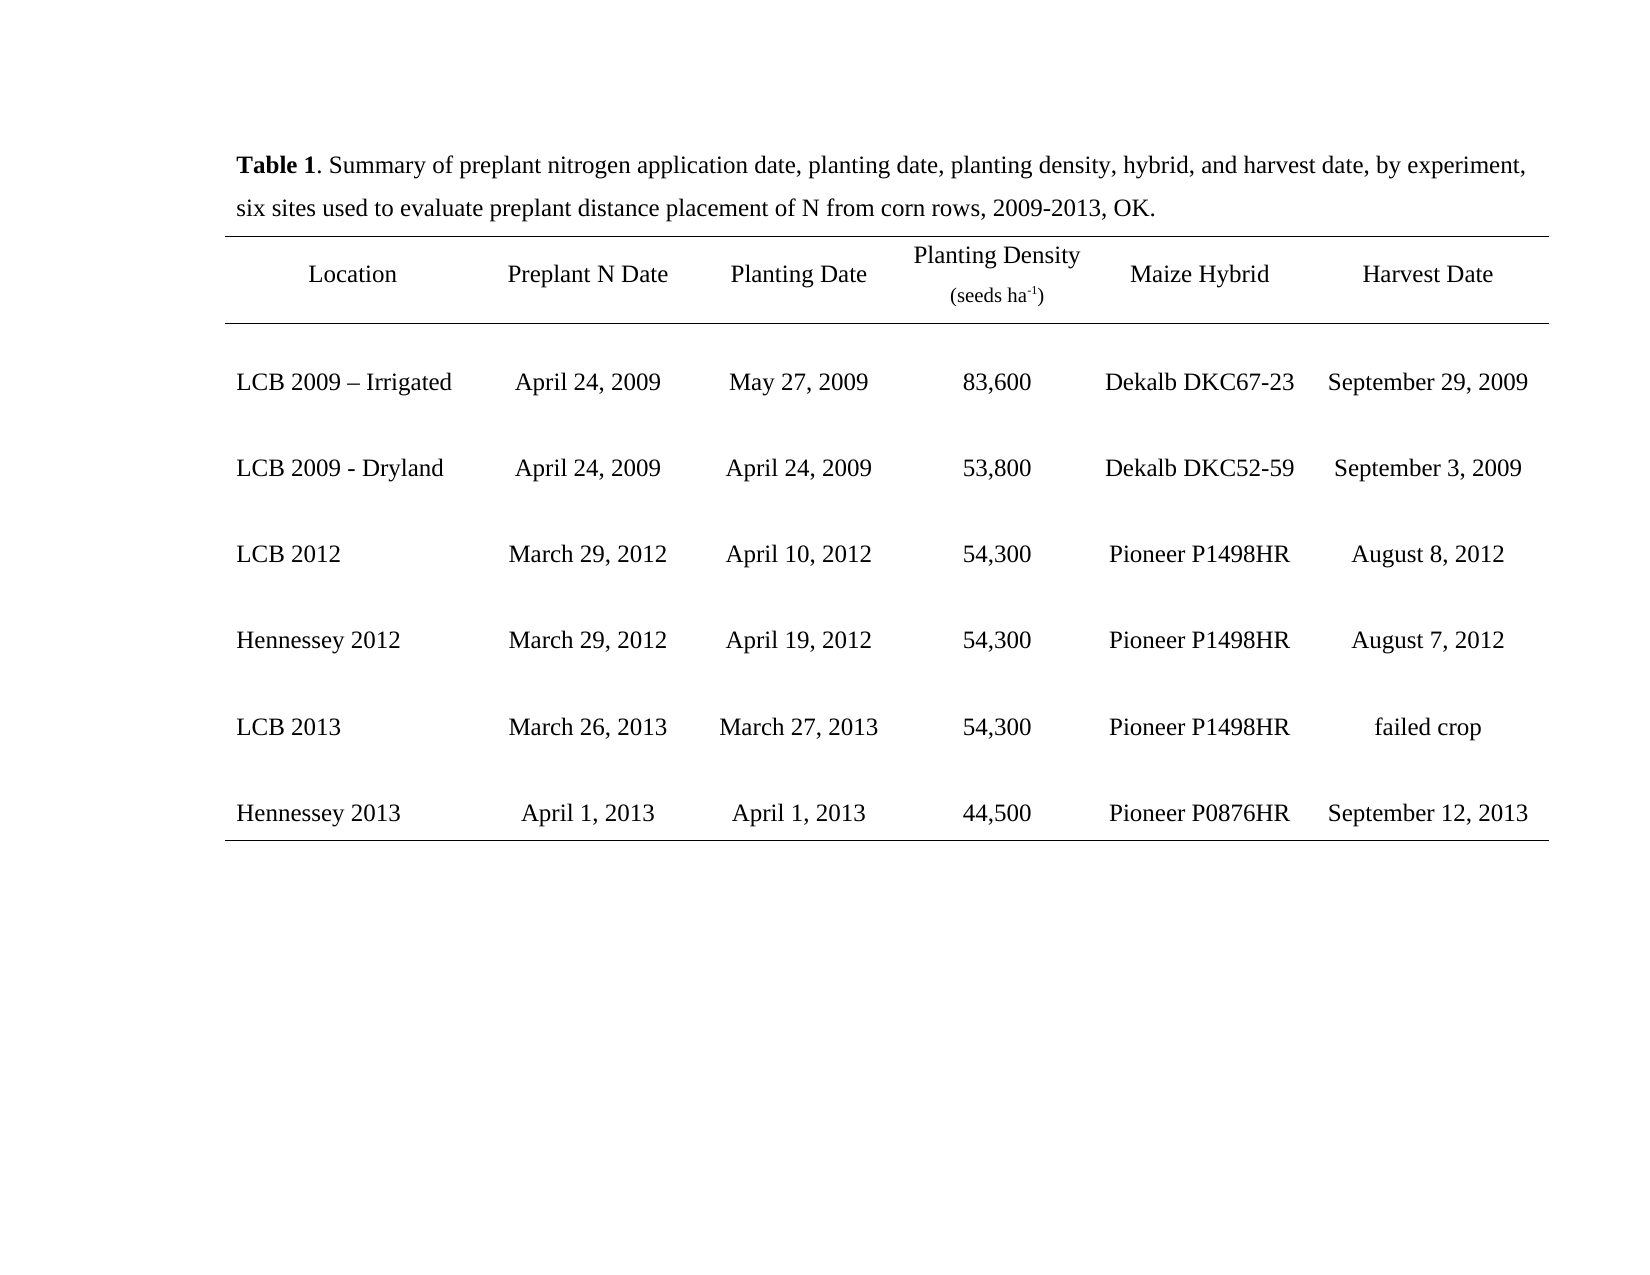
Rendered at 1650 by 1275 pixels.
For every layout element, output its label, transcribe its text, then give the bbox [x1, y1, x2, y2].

table_cell March 27, 2013 [696, 667, 902, 754]
table_cell 54,300 [902, 495, 1092, 581]
table_cell March 29, 2012 [480, 495, 696, 581]
table_cell Hennessey 2013 [225, 754, 480, 840]
table_cell April 19, 2012 [696, 581, 902, 667]
table_cell September 12, 2013 [1307, 754, 1549, 840]
table_cell 44,500 [902, 754, 1092, 840]
table_cell April 24, 2009 [480, 324, 696, 409]
table_cell Dekalb DKC52-59 [1092, 409, 1307, 495]
table_cell 54,300 [902, 581, 1092, 667]
table_cell LCB 2009 – Irrigated [225, 324, 480, 409]
table_cell Preplant N Date [480, 237, 696, 322]
table_cell Pioneer P1498HR [1092, 667, 1307, 754]
table_cell Hennessey 2012 [225, 581, 480, 667]
table_cell Pioneer P1498HR [1092, 495, 1307, 581]
table_cell April 1, 2013 [480, 754, 696, 840]
table_cell 53,800 [902, 409, 1092, 495]
table_cell May 27, 2009 [696, 324, 902, 409]
table_cell Maize Hybrid [1092, 237, 1307, 322]
table_cell August 7, 2012 [1307, 581, 1549, 667]
table_cell April 24, 2009 [480, 409, 696, 495]
table_cell August 8, 2012 [1307, 495, 1549, 581]
table_cell Harvest Date [1307, 237, 1549, 322]
table_cell Planting Density (seeds ha-1) [902, 237, 1092, 322]
table_cell 83,600 [902, 324, 1092, 409]
table_cell Pioneer P0876HR [1092, 754, 1307, 840]
table_cell September 3, 2009 [1307, 409, 1549, 495]
table_cell Planting Date [696, 237, 902, 322]
table_cell April 1, 2013 [696, 754, 902, 840]
table_cell failed crop [1307, 667, 1549, 754]
table_cell 54,300 [902, 667, 1092, 754]
table_cell Location [225, 237, 480, 322]
table_header Table 1. Summary of preplant nitrogen application date, planting date, planting density, hybrid, and harvest date, by experiment, six sites used to evaluate preplant distance placement of N from corn rows, 2009-2013, OK. [225, 150, 1549, 236]
table_cell Pioneer P1498HR [1092, 581, 1307, 667]
table_cell April 24, 2009 [696, 409, 902, 495]
table_cell LCB 2009 - Dryland [225, 409, 480, 495]
table_cell March 26, 2013 [480, 667, 696, 754]
table_cell LCB 2013 [225, 667, 480, 754]
table_cell Dekalb DKC67-23 [1092, 324, 1307, 409]
table_cell September 29, 2009 [1307, 324, 1549, 409]
table_cell LCB 2012 [225, 495, 480, 581]
table_cell April 10, 2012 [696, 495, 902, 581]
table_cell March 29, 2012 [480, 581, 696, 667]
